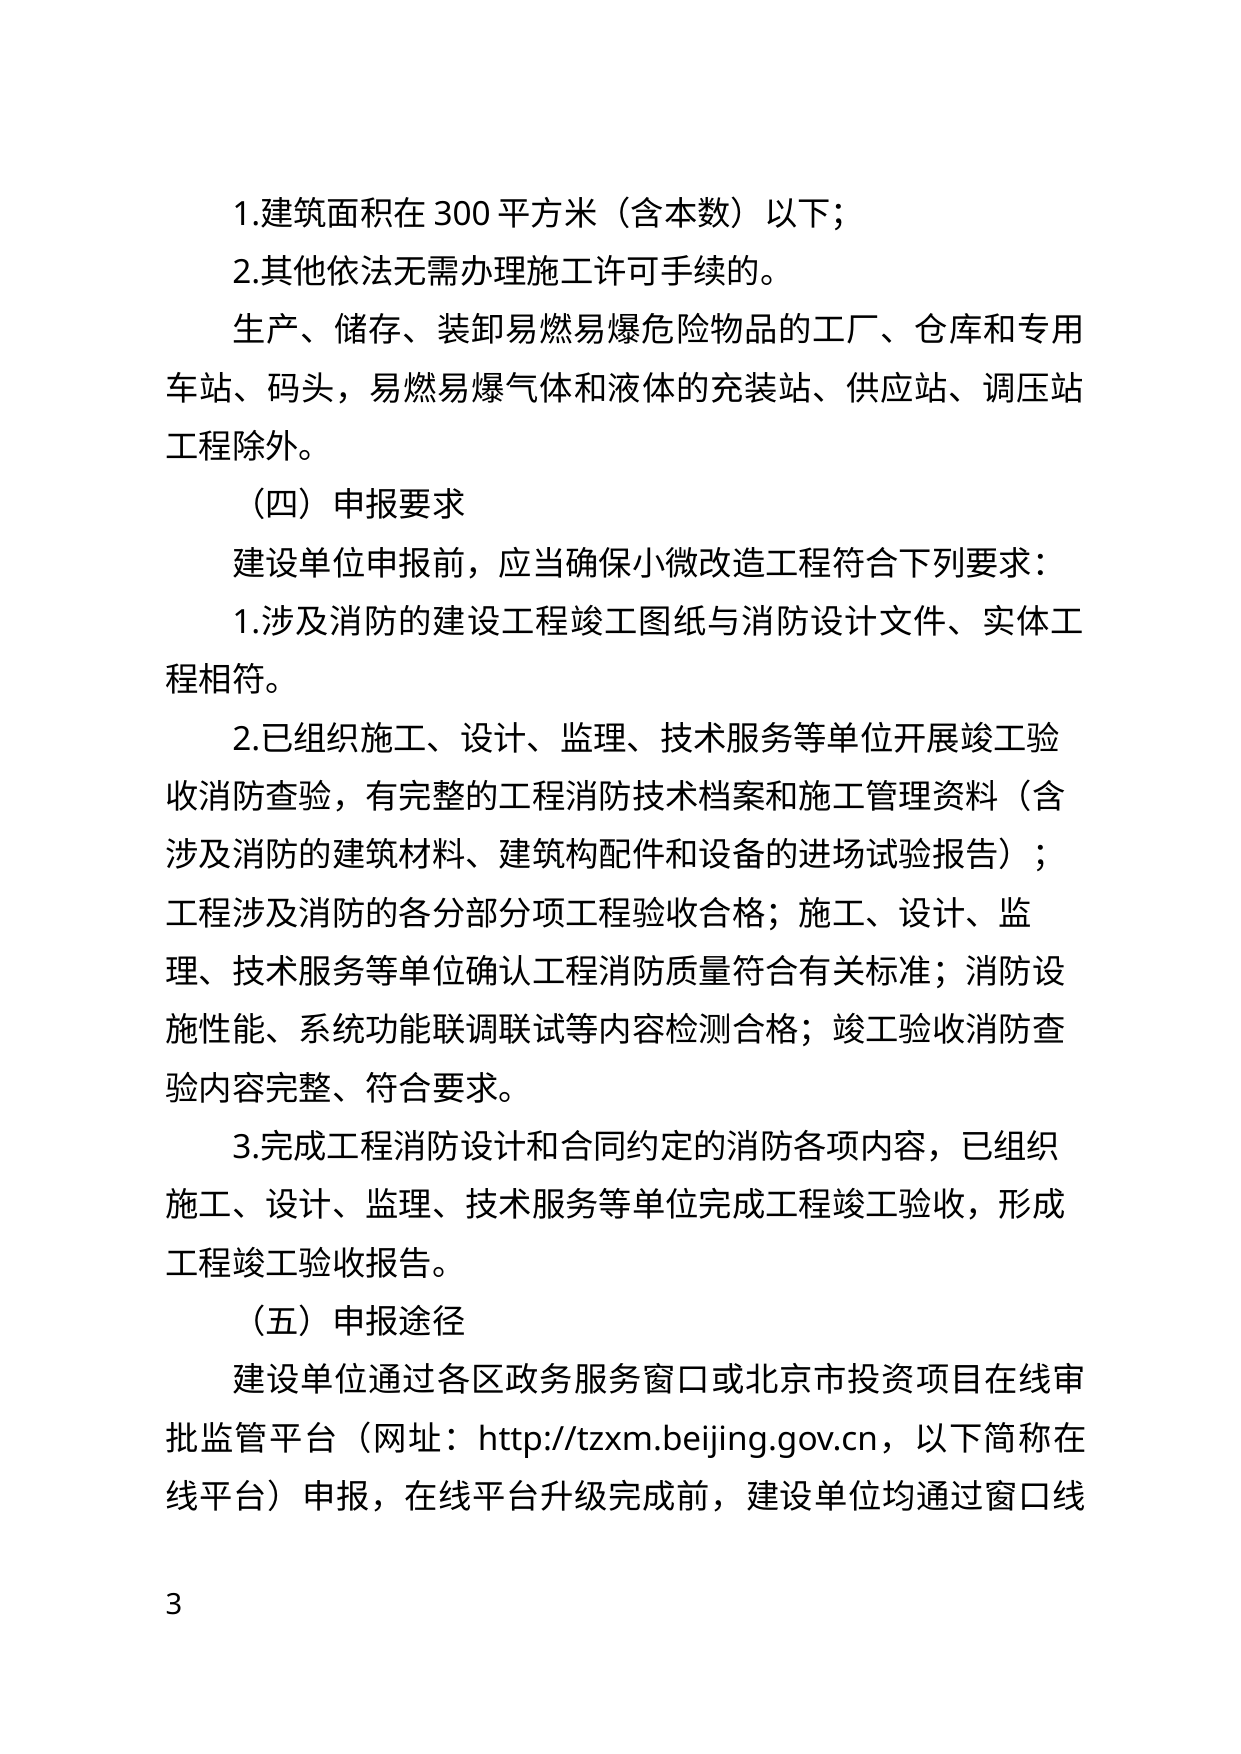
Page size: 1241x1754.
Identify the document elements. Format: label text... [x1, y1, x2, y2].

text 3.完成工程消防设计和合同约定的消防各项内容，已组织施工、设计、监理、技术服务等单位完成工程竣工验收，形成工程竣工验收报告。 [165, 1112, 1087, 1287]
text 1.涉及消防的建设工程竣工图纸与消防设计文件、实体工程相符。 [165, 587, 1087, 703]
text 2.已组织施工、设计、监理、技术服务等单位开展竣工验收消防查验，有完整的工程消防技术档案和施工管理资料（含涉及消防的建筑材料、建筑构配件和设备的进场试验报告）；工程涉及消防的各分部分项工程验收合格；施工、设计、监理、技术服务等单位确认工程消防质量符合有关标准；消防设施性能、系统功能联调联试等内容检测合格；竣工验收消防查验内容完整、符合要求。 [165, 703, 1087, 1112]
list （四）申报要求 [165, 470, 1087, 528]
text 生产、储存、装卸易燃易爆危险物品的工厂、仓库和专用车站、码头，易燃易爆气体和液体的充装站、供应站、调压站工程除外。 [165, 295, 1087, 470]
text 建设单位申报前，应当确保小微改造工程符合下列要求： [165, 528, 1087, 587]
text （五）申报途径 [165, 1287, 1087, 1345]
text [165, 1345, 1087, 1520]
text 1.建筑面积在300平方米（含本数）以下； [165, 178, 1087, 237]
text 2.其他依法无需办理施工许可手续的。 [165, 237, 1087, 295]
